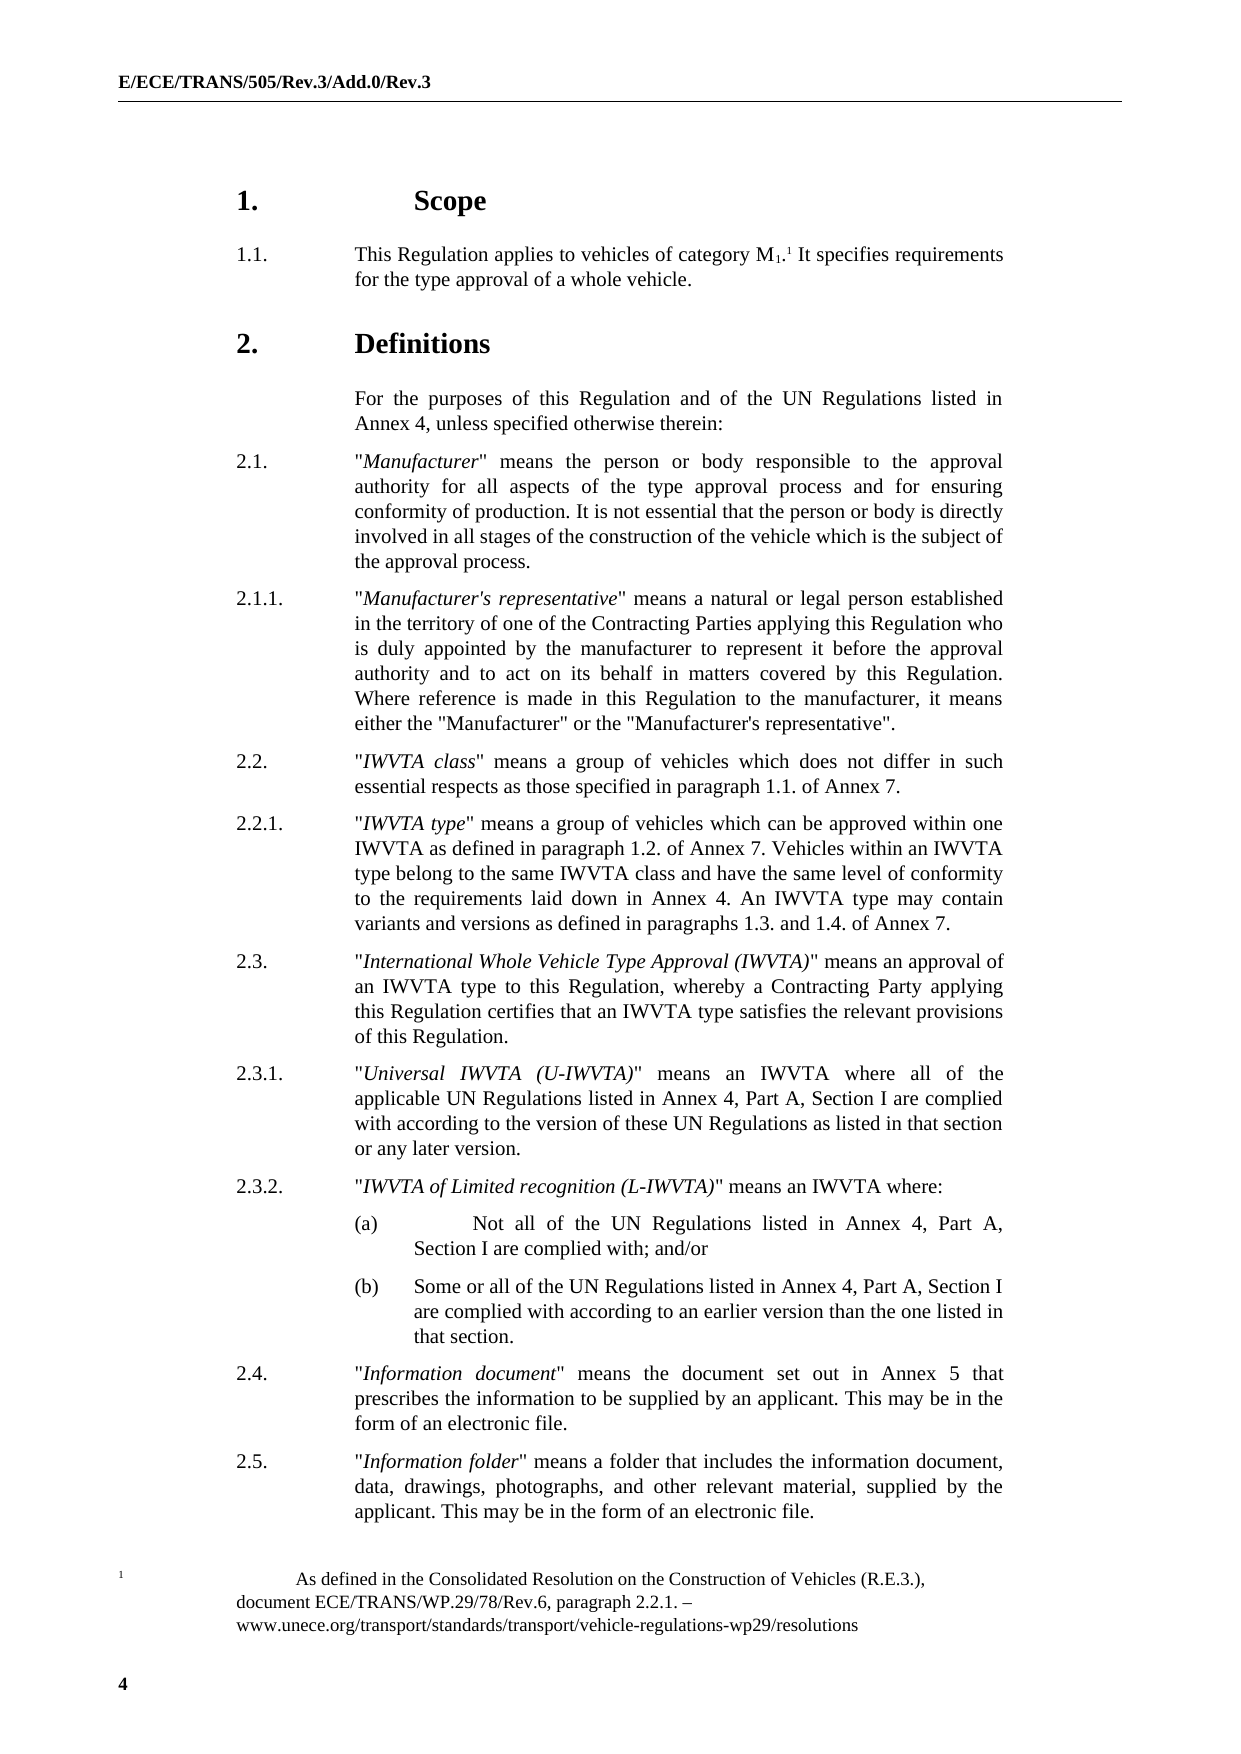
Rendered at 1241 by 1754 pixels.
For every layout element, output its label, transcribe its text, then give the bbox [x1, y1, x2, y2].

text 2.3.2. "IWVTA of Limited recognition (L-IWVTA)" means an IWVTA where: [236, 1173, 1004, 1198]
text 1.1. This Regulation applies to vehicles of category M1. It specifies requirements for the type approval of a whole vehicle. [236, 241, 1004, 291]
text 2.1. "Manufacturer" means the person or body responsible to the approval authority for all aspects of the type approval process and for ensuring conformity of production. It is not essential that the person or body is directly involved in all stages of the construction of the vehicle which is the subject of the approval process. [236, 448, 1004, 573]
text For the purposes of this Regulation and of the UN Regulations listed in Annex 4, unless specified otherwise therein: [236, 385, 1004, 435]
text 2.3.1. "Universal IWVTA (U-IWVTA)" means an IWVTA where all of the applicable UN Regulations listed in Annex 4, Part A, Section I are complied with according to the version of these UN Regulations as listed in that section or any later version. [236, 1060, 1004, 1160]
text 2.3. "International Whole Vehicle Type Approval (IWVTA)" means an approval of an IWVTA type to this Regulation, whereby a Contracting Party applying this Regulation certifies that an IWVTA type satisfies the relevant provisions of this Regulation. [236, 948, 1004, 1048]
text 2.4. "Information document" means the document set out in Annex 5 that prescribes the information to be supplied by an applicant. This may be in the form of an electronic file. [236, 1360, 1004, 1435]
text 2.2. "IWVTA class" means a group of vehicles which does not differ in such essential respects as those specified in paragraph 1.1. of Annex 7. [236, 748, 1004, 798]
text 2.1.1. "Manufacturer's representative" means a natural or legal person established in the territory of one of the Contracting Parties applying this Regulation who is duly appointed by the manufacturer to represent it before the approval authority and to act on its behalf in matters covered by this Regulation. Where reference is made in this Regulation to the manufacturer, it means either the "Manufacturer" or the "Manufacturer's representative". [236, 585, 1004, 735]
text 1. Scope [118, 185, 1004, 216]
text 2.2.1. "IWVTA type" means a group of vehicles which can be approved within one IWVTA as defined in paragraph 1.2. of Annex 7. Vehicles within an IWVTA type belong to the same IWVTA class and have the same level of conformity to the requirements laid down in Annex 4. An IWVTA type may contain variants and versions as defined in paragraphs 1.3. and 1.4. of Annex 7. [236, 810, 1004, 935]
text 2. Definitions [118, 329, 1004, 360]
text (b) Some or all of the UN Regulations listed in Annex 4, Part A, Section I are complied with according to an earlier version than the one listed in that section. [354, 1273, 1004, 1348]
text 2.5. "Information folder" means a folder that includes the information document, data, drawings, photographs, and other relevant material, supplied by the applicant. This may be in the form of an electronic file. [236, 1448, 1004, 1523]
text (a) Not all of the UN Regulations listed in Annex 4, Part A, Section I are complied with; and/or [354, 1210, 1004, 1260]
